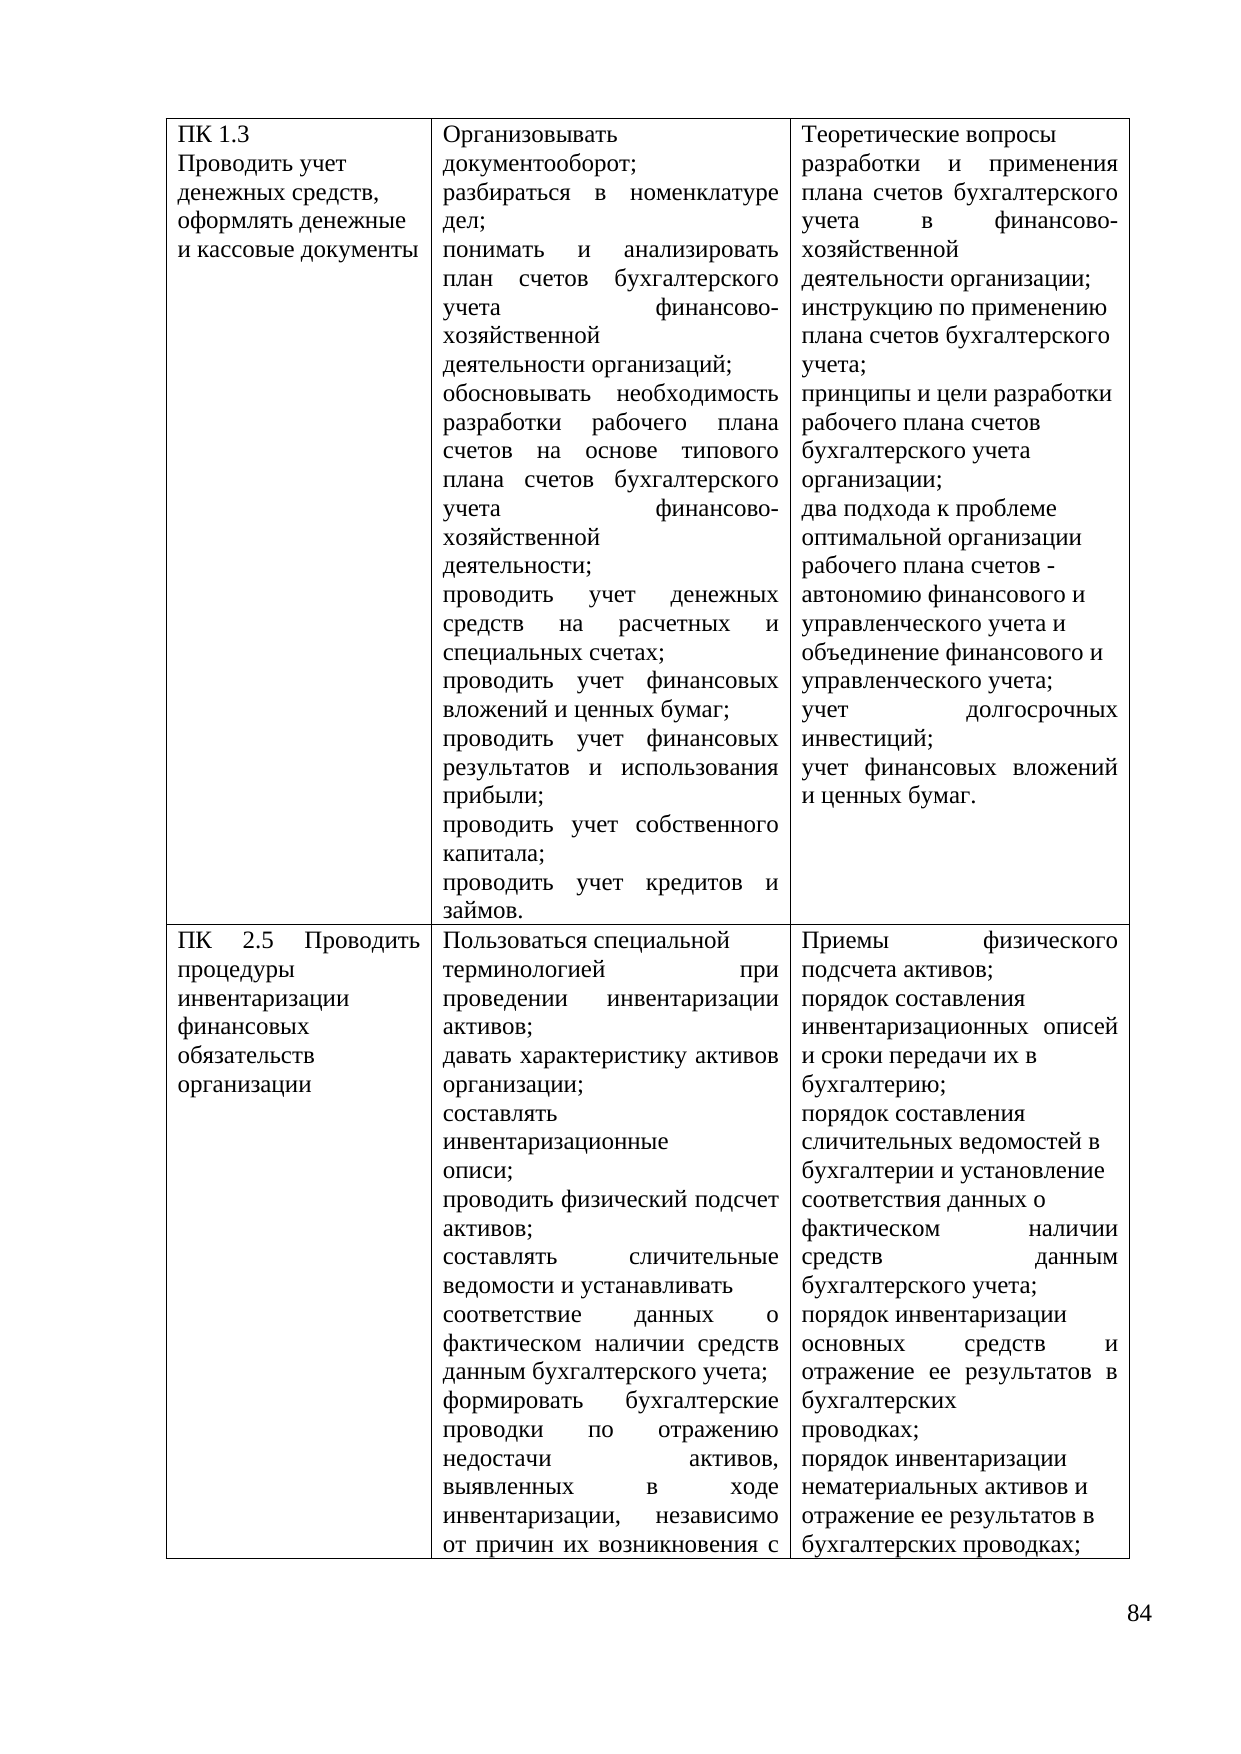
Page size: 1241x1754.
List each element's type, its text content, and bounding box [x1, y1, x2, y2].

table_cell Организовывать документооборот; разбираться в номенклатуре дел; понимать и анализировать план счетов бухгалтерского учета финансово-хозяйственной деятельности организаций; обосновывать необходимость разработки рабочего плана счетов на основе типового плана счетов бухгалтерского учета финансово-хозяйственной деятельности; проводить учет денежных средств на расчетных и специальных счетах; проводить учет финансовых вложений и ценных бумаг; проводить учет финансовых результатов и использования прибыли; проводить учет собственного капитала; проводить учет кредитов и займов. [432, 119, 790, 924]
table_cell Теоретические вопросы разработки и применения плана счетов бухгалтерского учета в финансово-хозяйственной деятельности организации; инструкцию по применению плана счетов бухгалтерского учета; принципы и цели разработки рабочего плана счетов бухгалтерского учета организации; два подхода к проблеме оптимальной организации рабочего плана счетов - автономию финансового и управленческого учета и объединение финансового и управленческого учета; учет долгосрочных инвестиций; учет финансовых вложений и ценных бумаг. [791, 119, 1129, 924]
table_cell ПК 1.3 Проводить учет денежных средств, оформлять денежные и кассовые документы [167, 119, 431, 924]
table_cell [167, 925, 431, 1558]
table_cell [432, 925, 790, 1558]
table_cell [791, 925, 1129, 1558]
